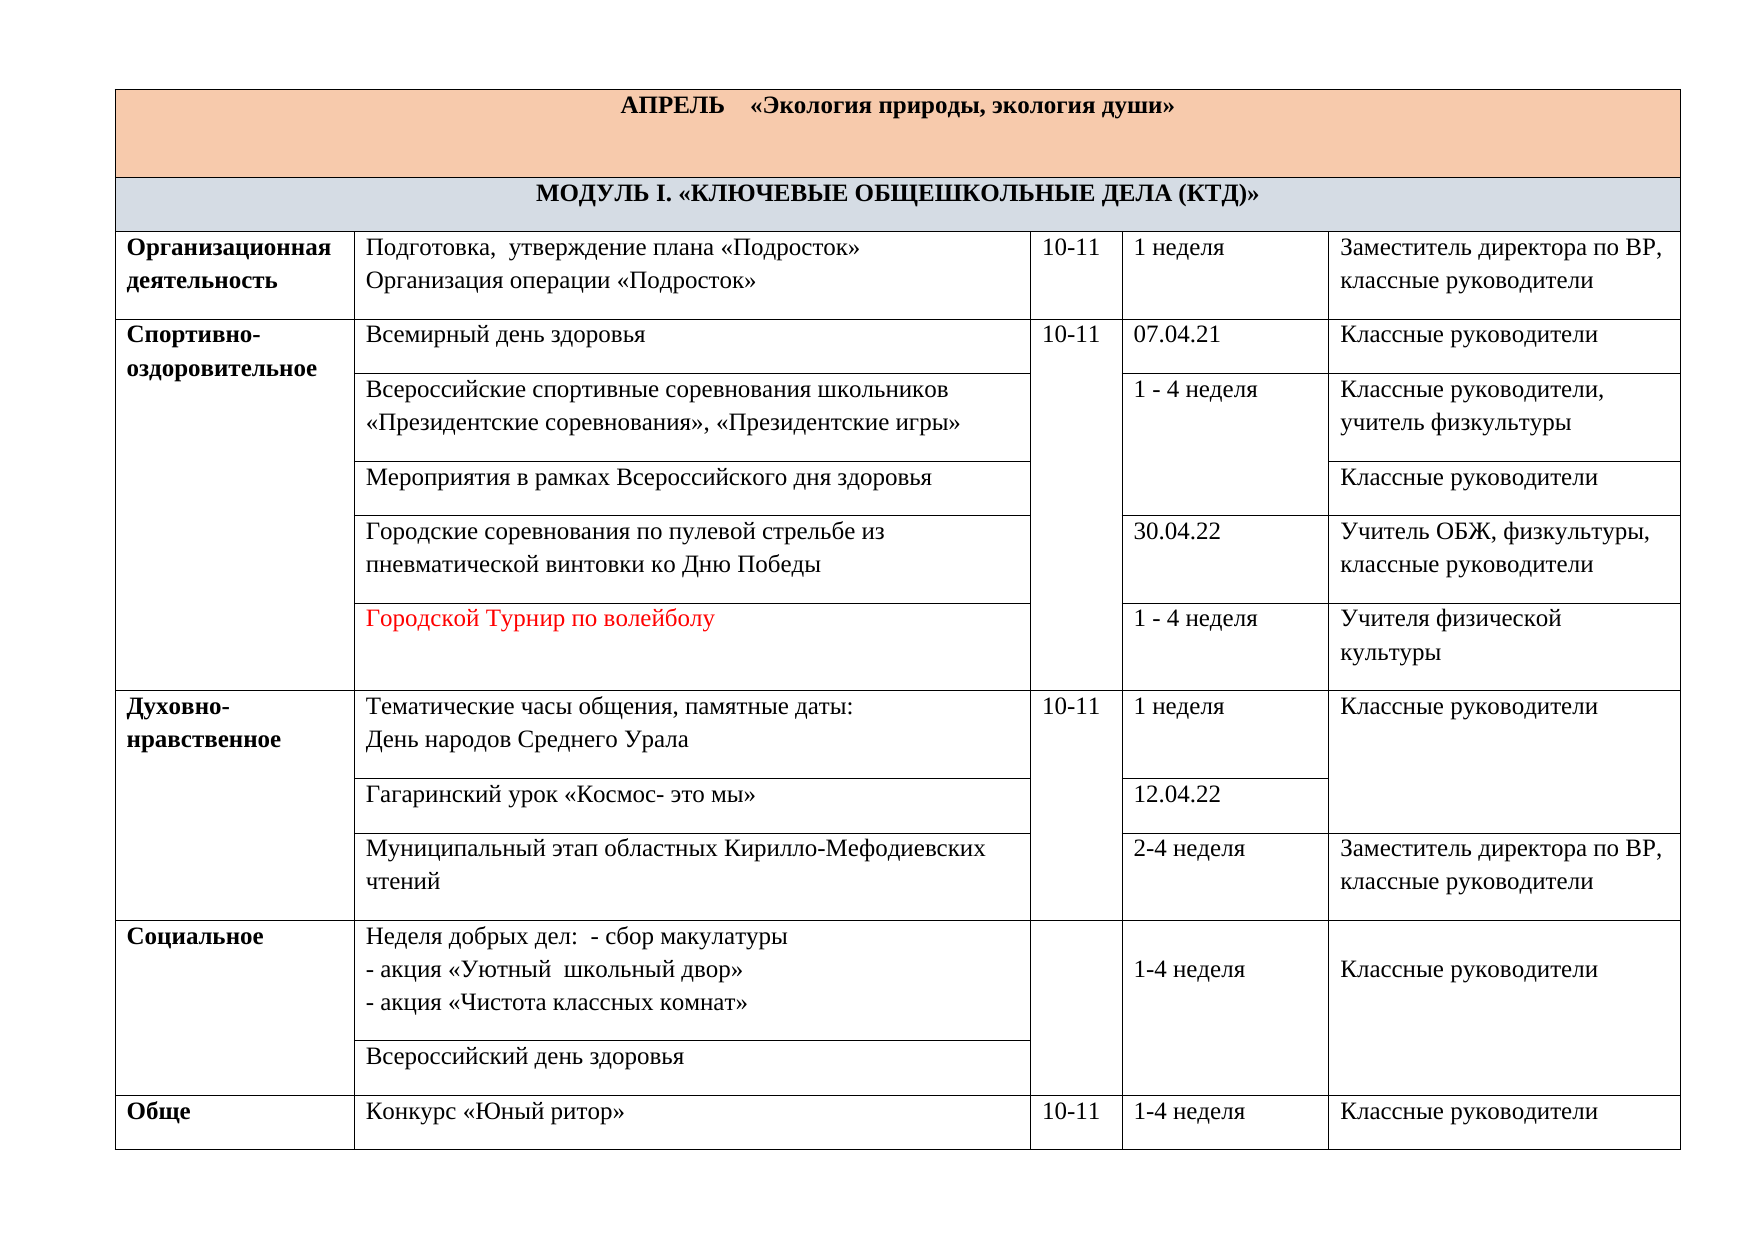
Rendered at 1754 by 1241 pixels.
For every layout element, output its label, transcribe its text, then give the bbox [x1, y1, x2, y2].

table_cell Духовно- нравственное [116, 691, 354, 920]
table_cell Гагаринский урок «Космос- это мы» [355, 779, 1030, 832]
table_cell 1-4 неделя [1123, 1096, 1328, 1149]
table_header АПРЕЛЬ «Экология природы, экология души» [116, 90, 1680, 177]
table_cell 1 неделя [1123, 232, 1328, 318]
table_cell Заместитель директора по ВР, классные руководители [1329, 834, 1680, 920]
table_cell Классные руководители [1329, 462, 1680, 515]
table_cell Социальное [116, 921, 354, 1095]
table_cell 1-4 неделя [1123, 921, 1328, 1095]
table_cell Учителя физической культуры [1329, 604, 1680, 690]
table_cell МОДУЛЬ I. «КЛЮЧЕВЫЕ ОБЩЕШКОЛЬНЫЕ ДЕЛА (КТД)» [116, 178, 1680, 231]
table_cell 10-11 [1031, 232, 1122, 318]
table_cell 30.04.22 [1123, 516, 1328, 602]
table_cell 1 - 4 неделя [1123, 604, 1328, 690]
table_cell Городской Турнир по волейболу [355, 604, 1030, 690]
table_cell 10-11 [1031, 691, 1122, 920]
table_cell 10-11 [1031, 1096, 1122, 1149]
table_cell Подготовка, утверждение плана «Подросток» Организация операции «Подросток» [355, 232, 1030, 318]
table_cell Всероссийские спортивные соревнования школьников «Президентские соревнования», «Президентские игры» [355, 374, 1030, 461]
table_cell 12.04.22 [1123, 779, 1328, 832]
table_cell 10-11 [1031, 320, 1122, 690]
table_cell [1031, 921, 1122, 1095]
table_cell Классные руководители [1329, 691, 1680, 832]
table_cell 07.04.21 [1123, 320, 1328, 373]
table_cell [1329, 1096, 1680, 1149]
table_cell Спортивно-оздоровительное [116, 320, 354, 690]
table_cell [116, 1096, 354, 1149]
table_cell Заместитель директора по ВР, классные руководители [1329, 232, 1680, 318]
table_cell 1 неделя [1123, 691, 1328, 778]
table_cell Организационная деятельность [116, 232, 354, 318]
table_cell Классные руководители, учитель физкультуры [1329, 374, 1680, 461]
table_cell 2-4 неделя [1123, 834, 1328, 920]
table_cell 1 - 4 неделя [1123, 374, 1328, 515]
table_cell Городские соревнования по пулевой стрельбе из пневматической винтовки ко Дню Победы [355, 516, 1030, 602]
table_cell Учитель ОБЖ, физкультуры, классные руководители [1329, 516, 1680, 602]
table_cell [355, 1096, 1030, 1149]
table_cell Муниципальный этап областных Кирилло-Мефодиевских чтений [355, 834, 1030, 920]
table_cell Классные руководители [1329, 921, 1680, 1095]
table_cell Неделя добрых дел: - сбор макулатуры - акция «Уютный школьный двор» - акция «Чистота классных комнат» [355, 921, 1030, 1040]
table_cell Мероприятия в рамках Всероссийского дня здоровья [355, 462, 1030, 515]
table_cell Всемирный день здоровья [355, 320, 1030, 373]
table_cell Классные руководители [1329, 320, 1680, 373]
table_cell Всероссийский день здоровья [355, 1041, 1030, 1095]
table_cell Тематические часы общения, памятные даты: День народов Среднего Урала [355, 691, 1030, 778]
